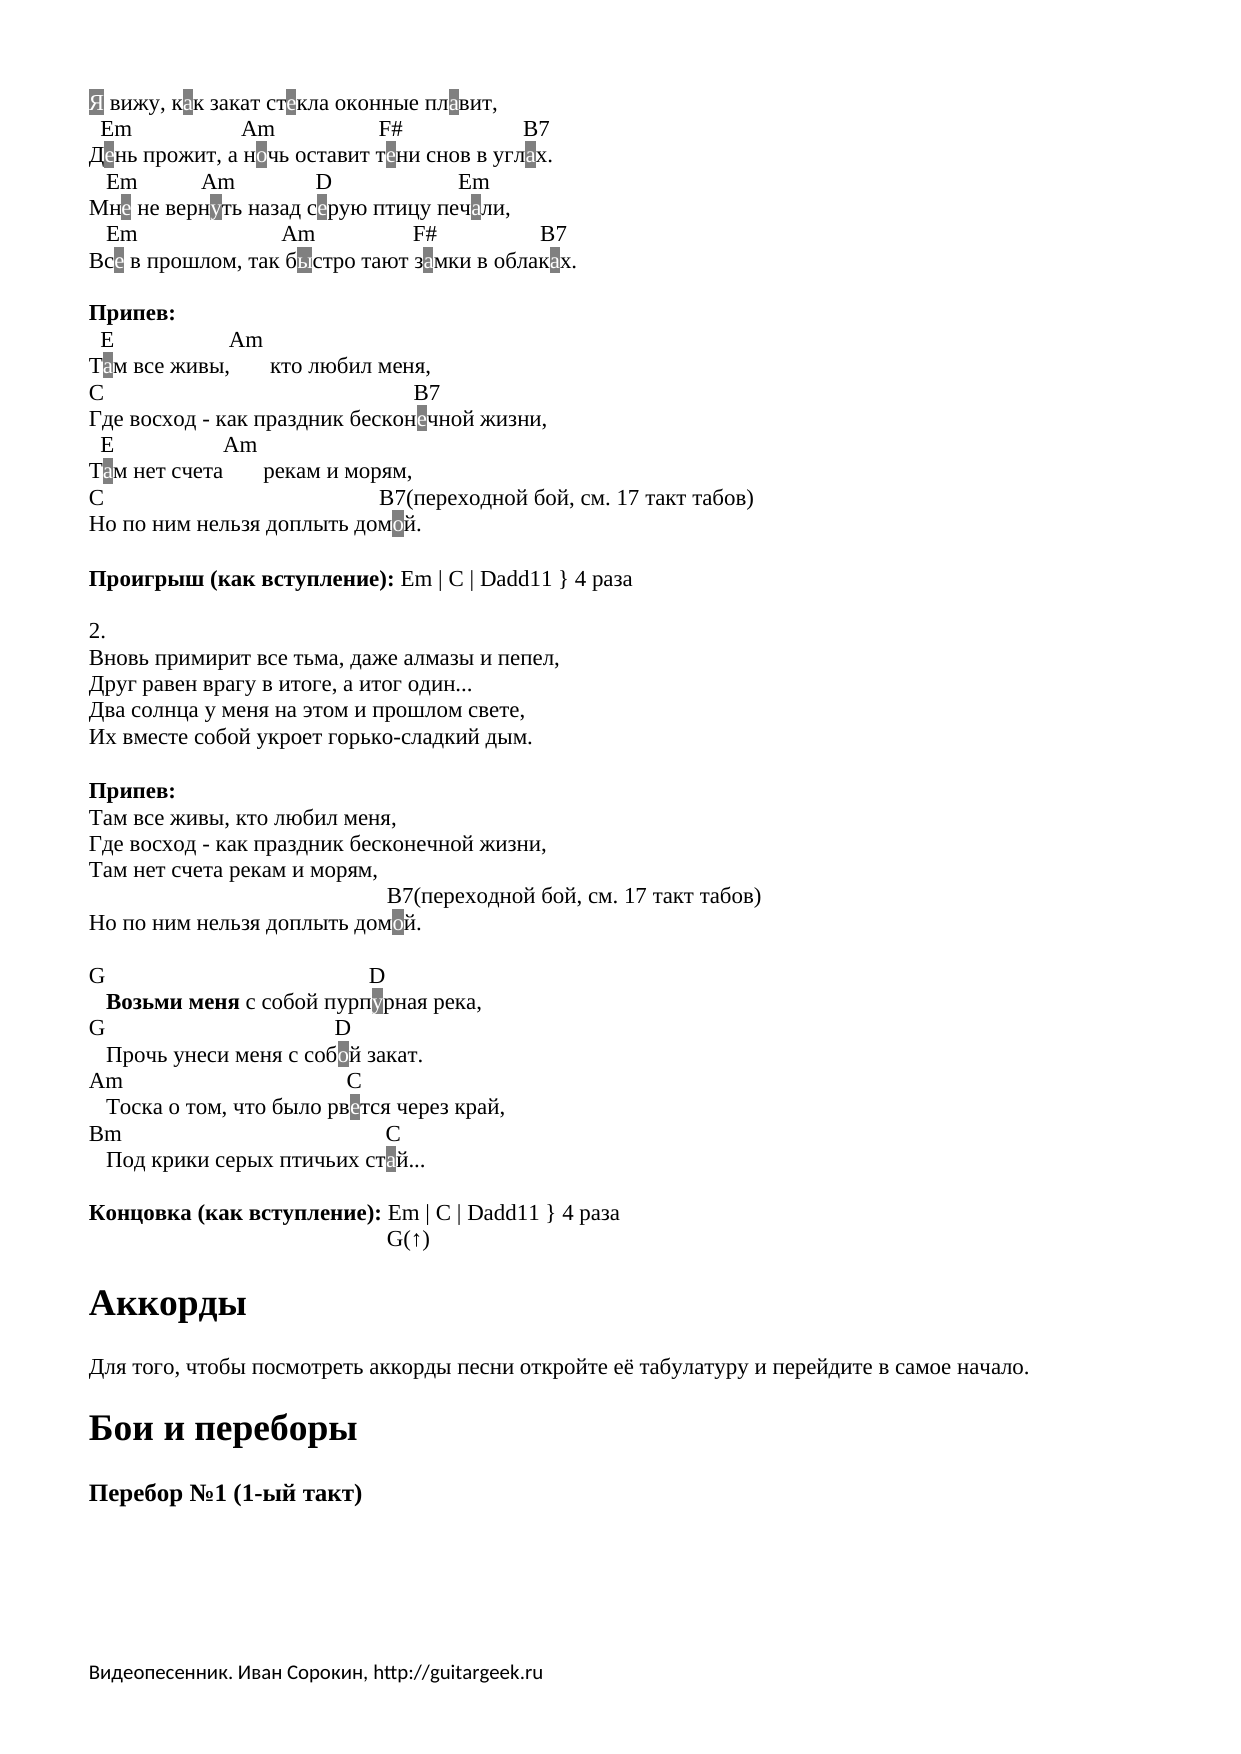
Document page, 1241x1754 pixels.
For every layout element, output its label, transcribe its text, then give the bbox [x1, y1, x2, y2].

text Концовка (как вступление): Em | C | Dadd11 } 4 раза [89, 1199, 1152, 1225]
text G D [89, 1014, 1152, 1041]
text Припев: [89, 777, 1152, 803]
text Тоска о том, что было рвется через край, [89, 1093, 1152, 1120]
text E Am Там нет счета рекам и морям, [89, 431, 1152, 484]
text Возьми меня с собой пурпурная река, [89, 988, 372, 1014]
text Проигрыш (как вступление): Em | C | Dadd11 } 4 раза [89, 565, 1152, 591]
text Прочь унеси меня с собой закат. [349, 1041, 1152, 1067]
text Аккорды [89, 1281, 1152, 1324]
text G(↑) [89, 1225, 1152, 1252]
text E Am [89, 326, 1152, 352]
text Все в прошлом, так быстро тают замки в облаках. Припев: [89, 247, 1152, 326]
text Bm C [89, 1120, 1152, 1146]
text Там все живы, кто любил меня, [113, 352, 1152, 378]
text C B7(переходной бой, см. 17 такт табов) Но по ним нельзя доплыть домой. [89, 484, 1152, 565]
text Перебор №1 (1-ый такт) [89, 1478, 1152, 1507]
text Я вижу, как закат стекла оконные плавит, Em Am F# B7 [89, 89, 1152, 141]
text Возьми меня с собой пурпурная река, [383, 988, 1152, 1014]
text Под крики серых птичьих стай... [396, 1146, 1152, 1172]
text Am C [89, 1067, 1152, 1093]
text Мне не вернуть назад серую птицу печали, Em Am F# B7 [89, 194, 1152, 247]
text Для того, чтобы посмотреть аккорды песни откройте её табулатуру и перейдите в самое начало. [89, 1353, 1152, 1379]
text Бои и переборы [89, 1406, 1152, 1449]
text Прочь унеси меня с собой закат. [89, 1041, 338, 1067]
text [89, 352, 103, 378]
text 2. [89, 617, 1152, 644]
text Там все живы, кто любил меня, Где восход - как праздник бесконечной жизни, Там нет счета рекам и морям, [89, 803, 1152, 883]
text День прожит, а ночь оставит тени снов в углах. Em Am D Em [89, 141, 1152, 194]
text Вновь примирит все тьма, даже алмазы и пепел, Друг равен врагу в итоге, а итог один... Два солнца у меня на этом и прошлом свете, Их вместе собой укроет горько-сладкий дым. [89, 644, 1152, 777]
text C B7 Где восход - как праздник бесконечной жизни, [89, 378, 1152, 431]
text Под крики серых птичьих стай... [89, 1146, 386, 1172]
text B7(переходной бой, см. 17 такт табов) Но по ним нельзя доплыть домой. [89, 883, 1152, 935]
text G D [89, 962, 1152, 988]
